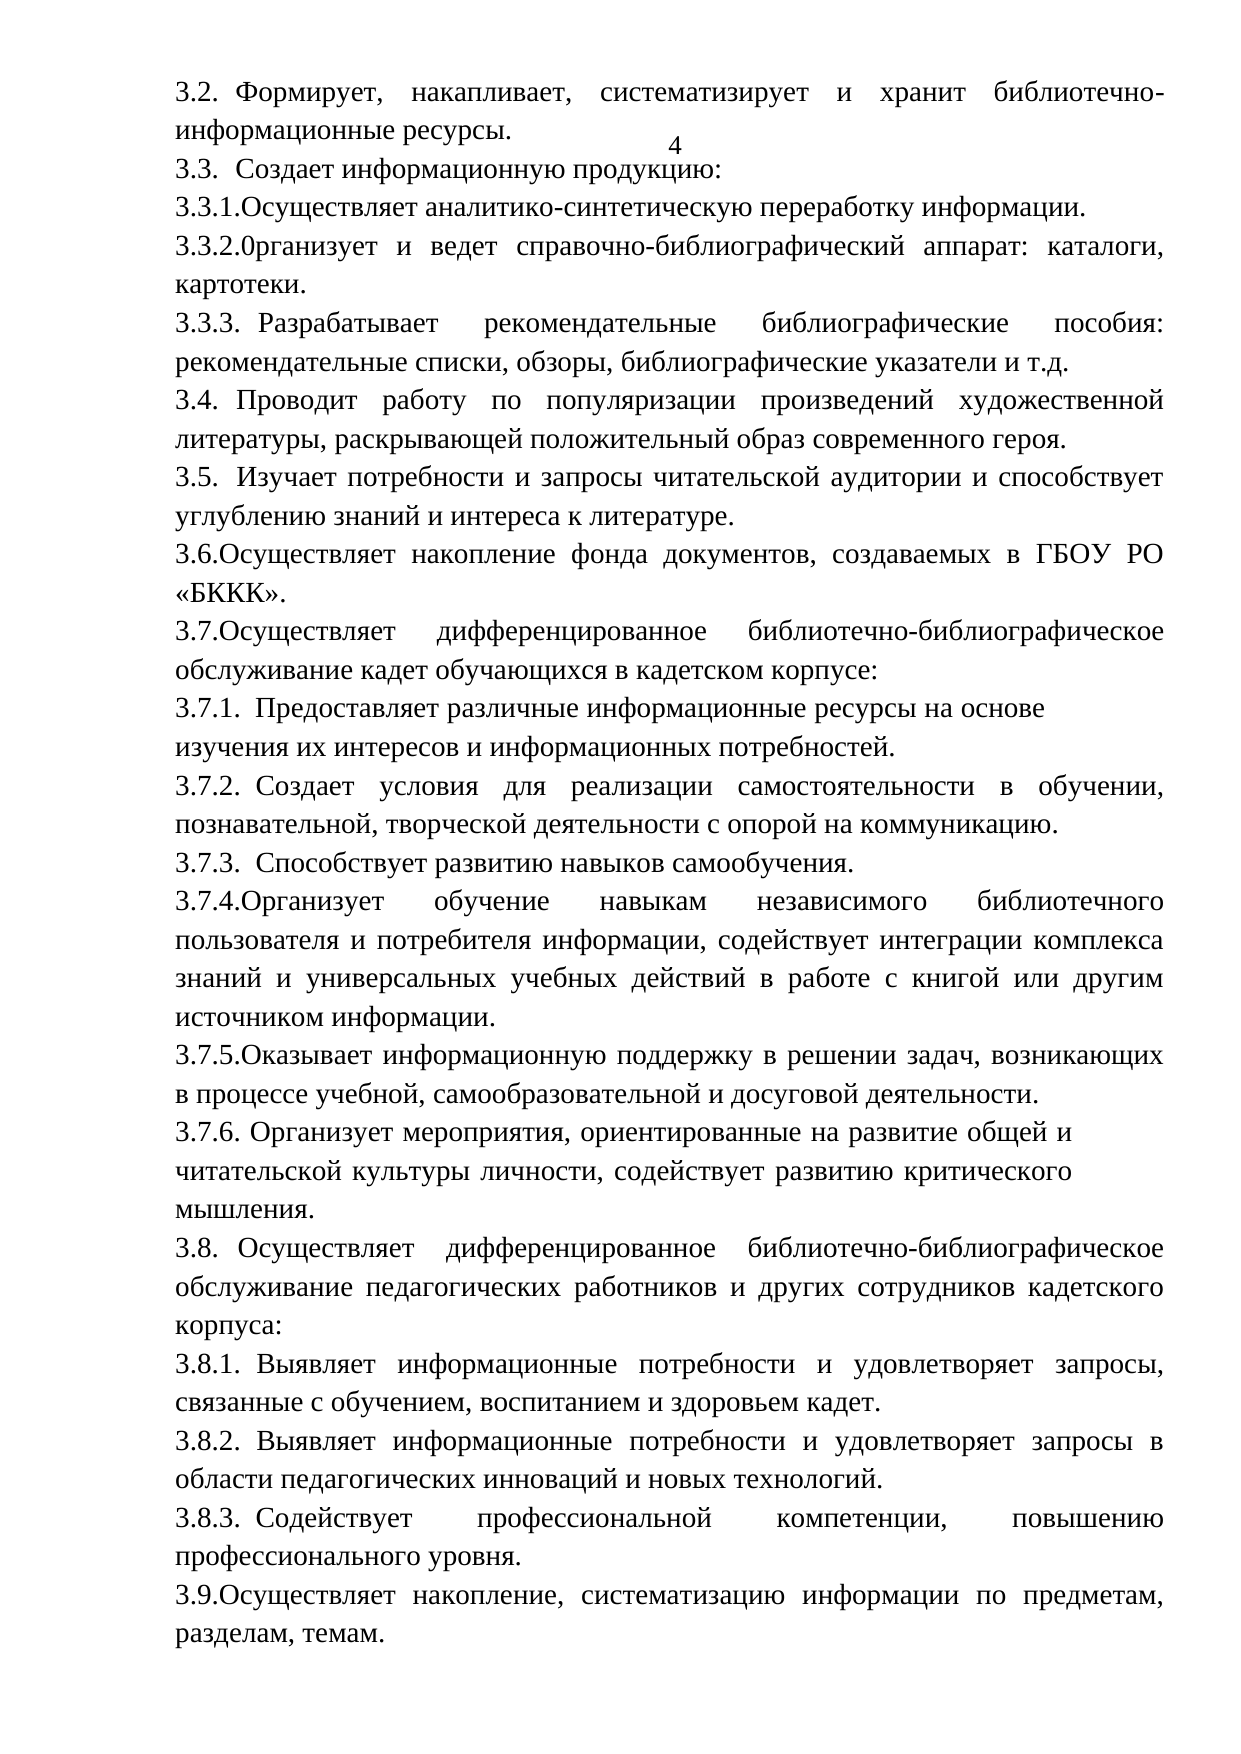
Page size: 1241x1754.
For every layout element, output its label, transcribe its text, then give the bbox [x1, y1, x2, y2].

list Предоставляет различные информационные ресурсы на основе изучения их интересов и информационных потребностей. [175, 691, 1046, 763]
text 3.7.Осуществляет дифференцированное библиотечно-библиографическое обслуживание кадет обучающихся в кадетском корпусе: [175, 613, 1164, 686]
list Осуществляет дифференцированное библиотечно-библиографическое обслуживание педагогических работников и других сотрудников кадетского корпуса: [175, 1230, 1164, 1341]
text 3.7.4.Организует обучение навыкам независимого библиотечного пользователя и потребителя информации, содействует интеграции комплекса знаний и универсальных учебных действий в работе с книгой или другим источником информации. [175, 883, 1164, 1032]
text 3.3.2.0рганизует и ведет справочно-библиографический аппарат: каталоги, картотеки. [175, 228, 1164, 300]
list Разрабатывает рекомендательные библиографические пособия: рекомендательные списки, обзоры, библиографические указатели и т.д. [175, 305, 1164, 377]
list Изучает потребности и запросы читательской аудитории и способствует углублению знаний и интереса к литературе. [175, 459, 1164, 531]
text 3.7.5.Оказывает информационную поддержку в решении задач, возникающих в процессе учебной, самообразовательной и досуговой деятельности. [175, 1037, 1164, 1109]
list Содействует профессиональной компетенции, повышению профессионального уровня. [175, 1500, 1164, 1572]
list Выявляет информационные потребности и удовлетворяет запросы, связанные с обучением, воспитанием и здоровьем кадет. [175, 1346, 1164, 1418]
text 3.7.6. Организует мероприятия, ориентированные на развитие общей и читательской культуры личности, содействует развитию критического мышления. [175, 1114, 1073, 1225]
text 3.3.1.Осуществляет аналитико-синтетическую переработку информации. [175, 189, 1164, 223]
list Способствует развитию навыков самообучения. [175, 845, 1164, 878]
text 3.6.Осуществляет накопление фонда документов, создаваемых в ГБОУ РО «БККК». [175, 536, 1164, 608]
list Формирует, накапливает, систематизирует и хранит библиотечноинформационные ресурсы. [175, 74, 1164, 146]
list Выявляет информационные потребности и удовлетворяет запросы в области педагогических инноваций и новых технологий. [175, 1423, 1164, 1495]
list Создает информационную продукцию: [175, 151, 1164, 184]
text 3.9.Осуществляет накопление, систематизацию информации по предметам, разделам, темам. [175, 1577, 1164, 1649]
list Создает условия для реализации самостоятельности в обучении, познавательной, творческой деятельности с опорой на коммуникацию. [175, 768, 1164, 840]
list Проводит работу по популяризации произведений художественной литературы, раскрывающей положительный образ современного героя. [175, 382, 1164, 454]
